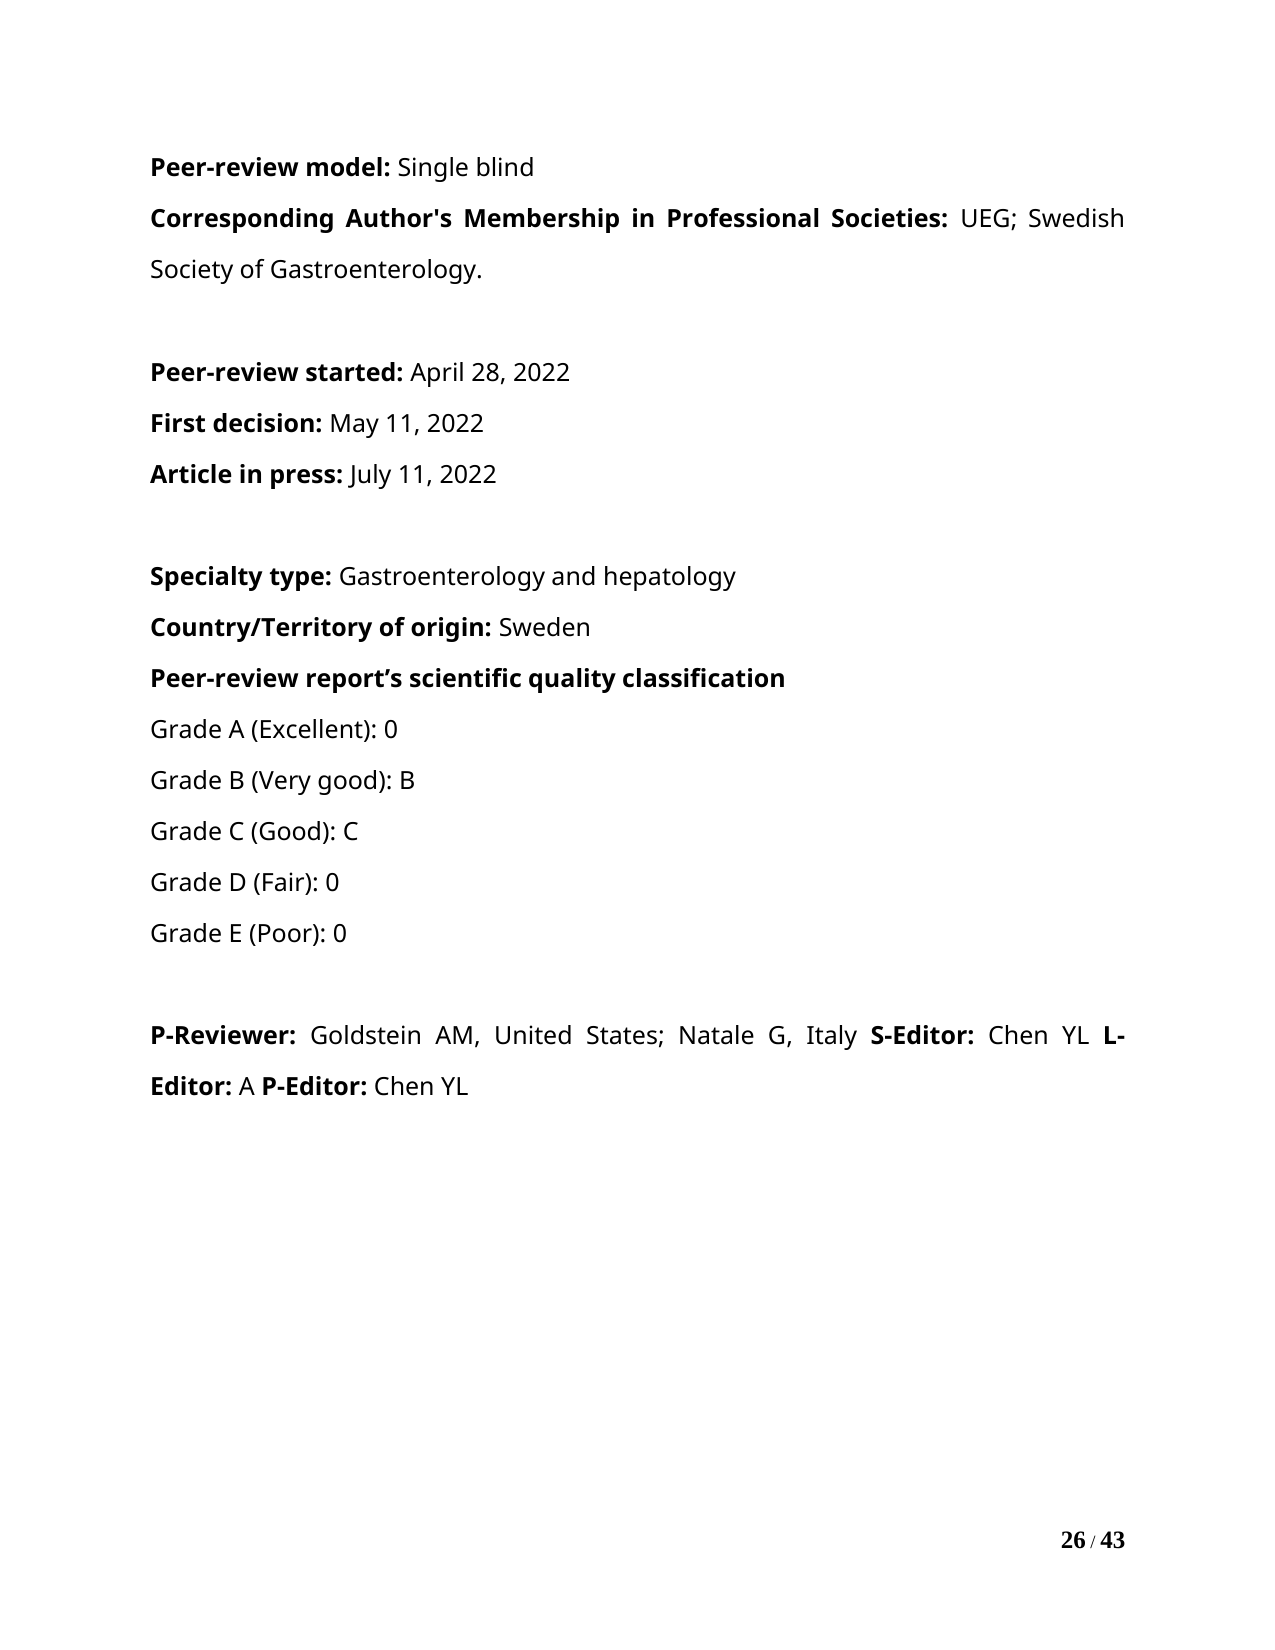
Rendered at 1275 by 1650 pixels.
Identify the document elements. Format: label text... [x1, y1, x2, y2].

text Peer-review report’s scientific quality classification [150, 660, 1125, 694]
text Grade A (Excellent): 0 [150, 711, 1125, 746]
text Article in press: July 11, 2022 [150, 456, 1125, 490]
text P-Reviewer: Goldstein AM, United States; Natale G, Italy S-Editor: Chen YL L-Editor: A P-Editor: Chen YL [150, 1018, 1125, 1103]
text Grade C (Good): C [150, 813, 1125, 848]
text Peer-review model: Single blind [150, 150, 1125, 184]
text Corresponding Author's Membership in Professional Societies: UEG; Swedish Society of Gastroenterology. [150, 201, 1125, 286]
text Country/Territory of origin: Sweden [150, 609, 1125, 643]
text Grade D (Fair): 0 [150, 864, 1125, 899]
text Grade B (Very good): B [150, 762, 1125, 797]
text Specialty type: Gastroenterology and hepatology [150, 558, 1125, 592]
text Peer-review started: April 28, 2022 [150, 354, 1125, 388]
text First decision: May 11, 2022 [150, 405, 1125, 439]
text Grade E (Poor): 0 [150, 916, 1125, 950]
